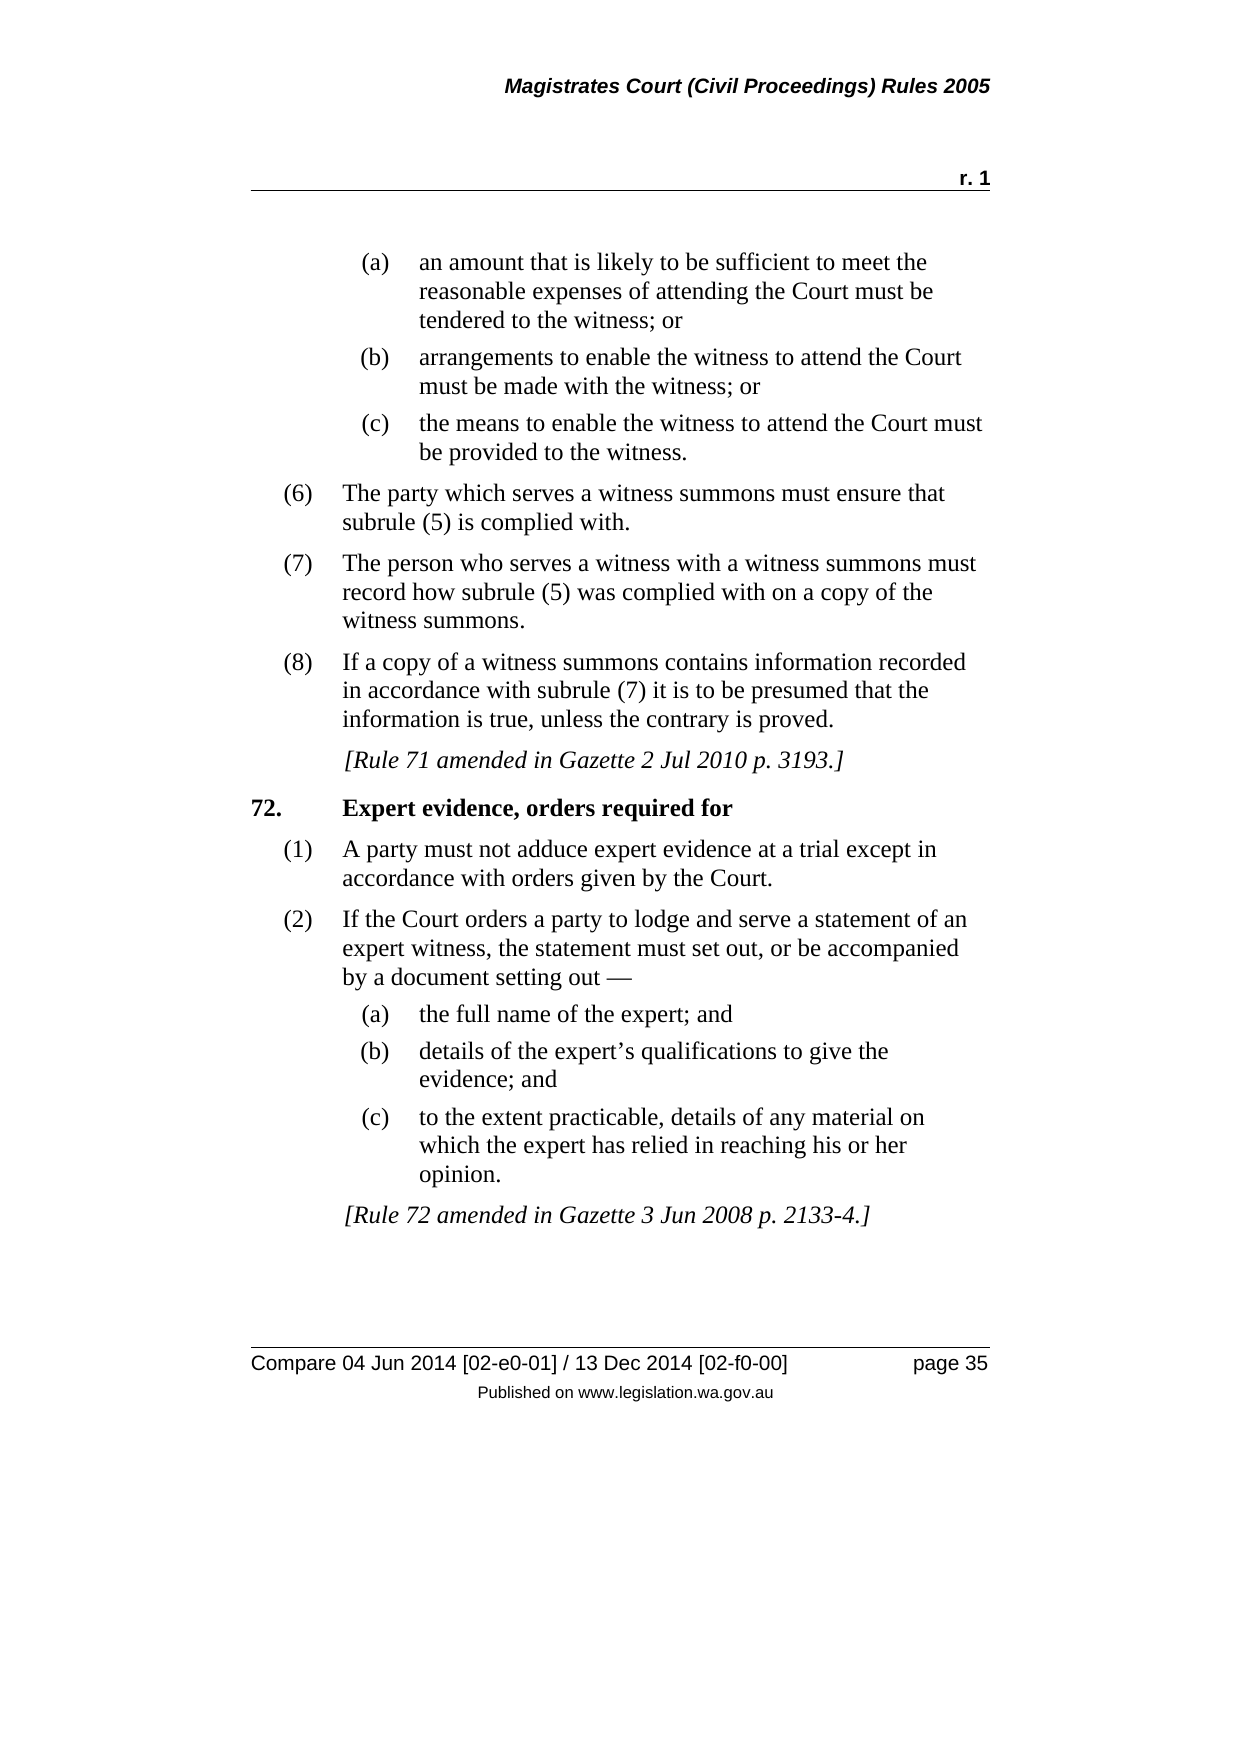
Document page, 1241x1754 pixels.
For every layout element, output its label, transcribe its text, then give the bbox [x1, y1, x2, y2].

text (c) the means to enable the witness to attend the Court must be provided to the witness. [251, 408, 990, 465]
subtitle 72. Expert evidence, orders required for [251, 793, 990, 822]
text (6) The party which serves a witness summons must ensure that subrule (5) is complied with. [251, 478, 990, 535]
text (2) If the Court orders a party to lodge and serve a statement of an expert witness, the statement must set out, or be accompanied by a document setting out — [251, 904, 990, 990]
text (7) The person who serves a witness with a witness summons must record how subrule (5) was complied with on a copy of the witness summons. [251, 548, 990, 634]
text (8) If a copy of a witness summons contains information recorded in accordance with subrule (7) it is to be presumed that the information is true, unless the contrary is proved. [251, 647, 990, 733]
text (c) to the extent practicable, details of any material on which the expert has relied in reaching his or her opinion. [251, 1102, 990, 1188]
text (b) details of the expert’s qualifications to give the evidence; and [251, 1036, 990, 1093]
text (b) arrangements to enable the witness to attend the Court must be made with the witness; or [251, 342, 990, 399]
text (a) an amount that is likely to be sufficient to meet the reasonable expenses of attending the Court must be tendered to the witness; or [251, 247, 990, 334]
text (1) A party must not adduce expert evidence at a trial except in accordance with orders given by the Court. [251, 834, 990, 892]
text [Rule 71 amended in Gazette 2 Jul 2010 p. 3193.] [251, 745, 990, 774]
text [Rule 72 amended in Gazette 3 Jun 2008 p. 2133-4.] [251, 1200, 990, 1229]
text (a) the full name of the expert; and [251, 999, 990, 1027]
